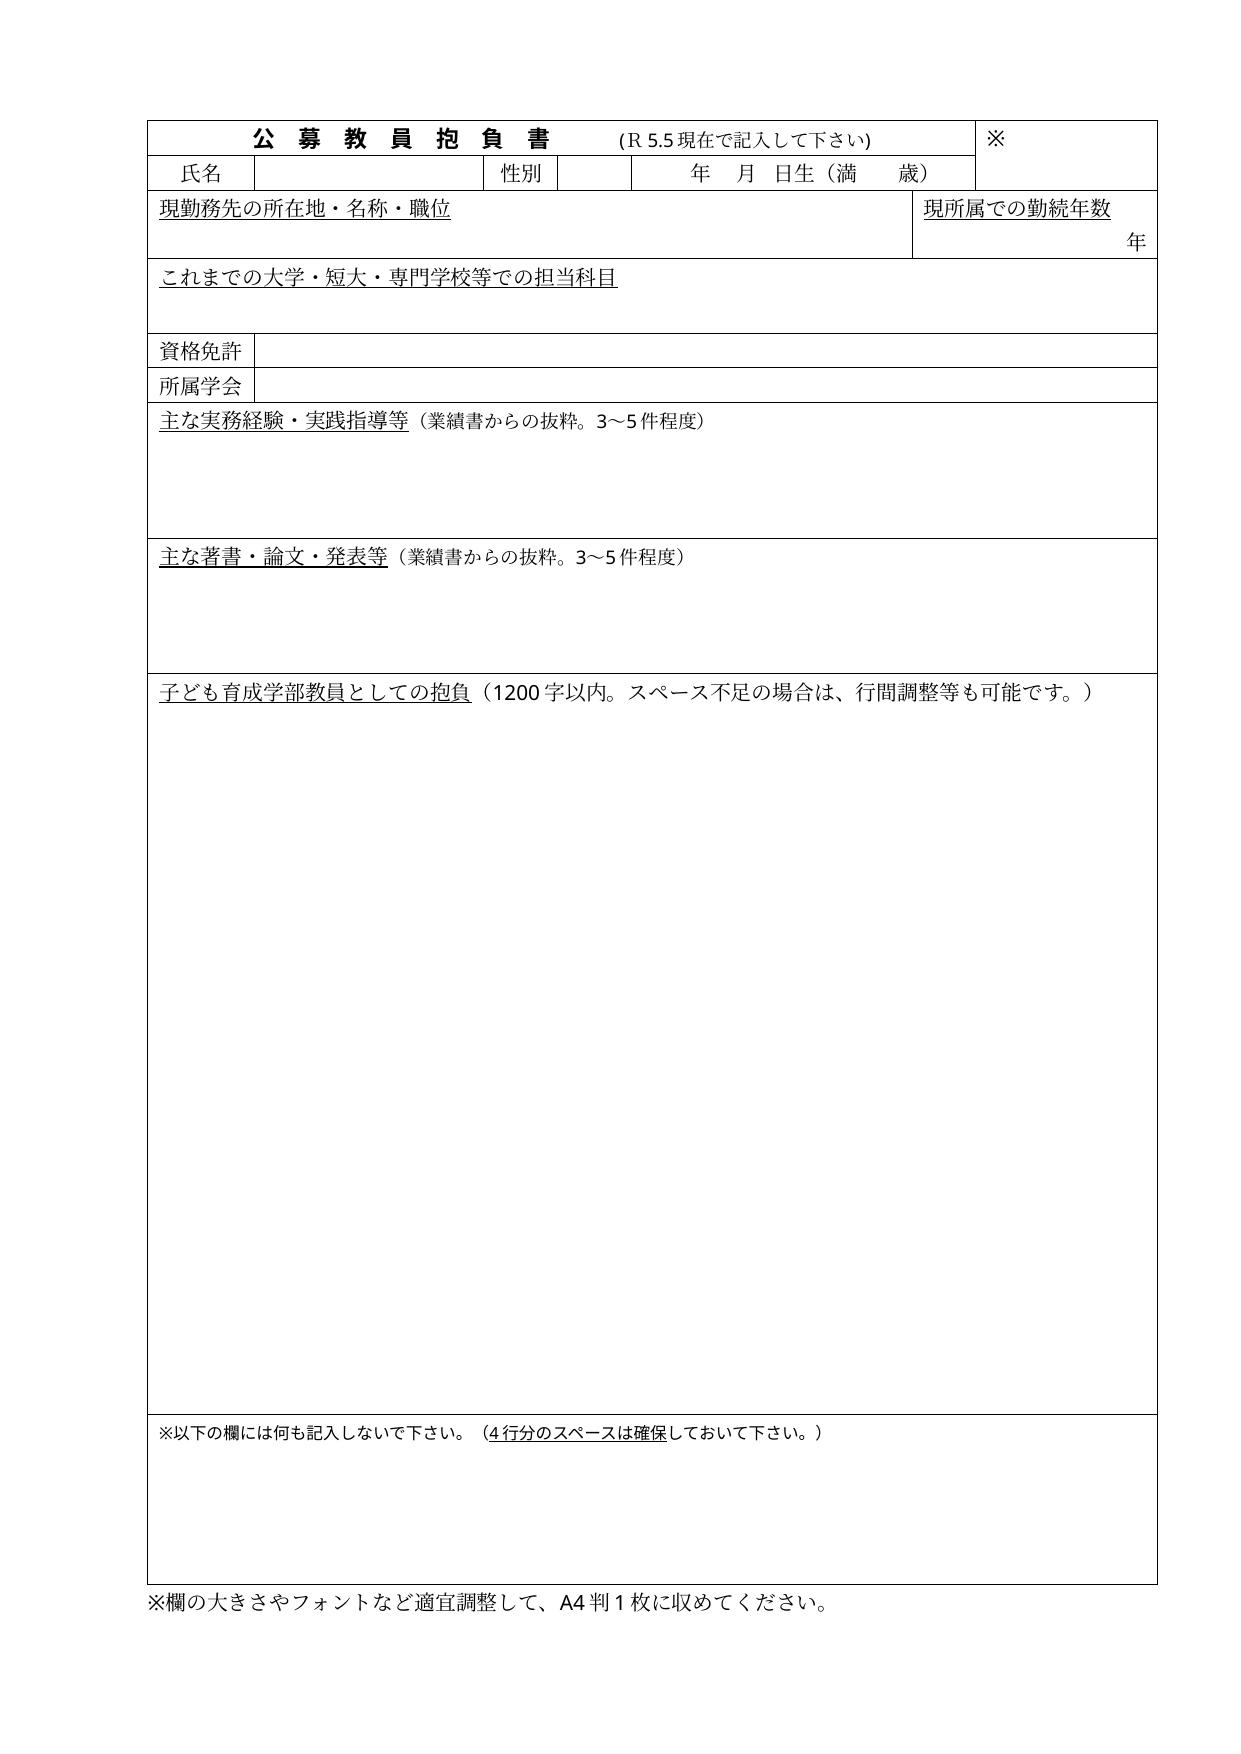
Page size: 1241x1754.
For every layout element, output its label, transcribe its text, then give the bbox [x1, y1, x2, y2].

table_cell ※以下の欄には何も記入しないで下さい。（4行分のスペースは確保しておいて下さい。） [148, 1415, 1157, 1584]
table_cell 主な実務経験・実践指導等（業績書からの抜粋。3～5件程度） [148, 403, 1157, 537]
table_cell 子ども育成学部教員としての抱負（1200字以内。スペース不足の場合は、行間調整等も可能です。） [148, 674, 1157, 1414]
table_cell 現勤務先の所在地・名称・職位 [148, 191, 912, 258]
text ※欄の大きさやフォントなど適宜調整して、A4判1枚に収めてください。 [148, 1585, 1122, 1618]
table_header ※ [976, 121, 1157, 190]
table_cell これまでの大学・短大・専門学校等での担当科目 [148, 259, 1157, 332]
table_cell 氏名 [148, 156, 254, 190]
table_cell 年 月 日生（満 歳） [632, 156, 975, 190]
table_cell [255, 368, 1157, 402]
table_cell 所属学会 [148, 368, 254, 402]
table_cell [558, 156, 631, 190]
table_cell 性別 [484, 156, 557, 190]
table_cell [255, 334, 1157, 367]
table_cell 主な著書・論文・発表等（業績書からの抜粋。3～5件程度） [148, 539, 1157, 673]
table_cell 資格免許 [148, 334, 254, 367]
table_cell [255, 156, 483, 190]
table_cell 現所属での勤続年数 年 [913, 191, 1157, 258]
table_header 公 募 教 員 抱 負 書 (Ｒ5.5現在で記入して下さい) [148, 121, 975, 155]
